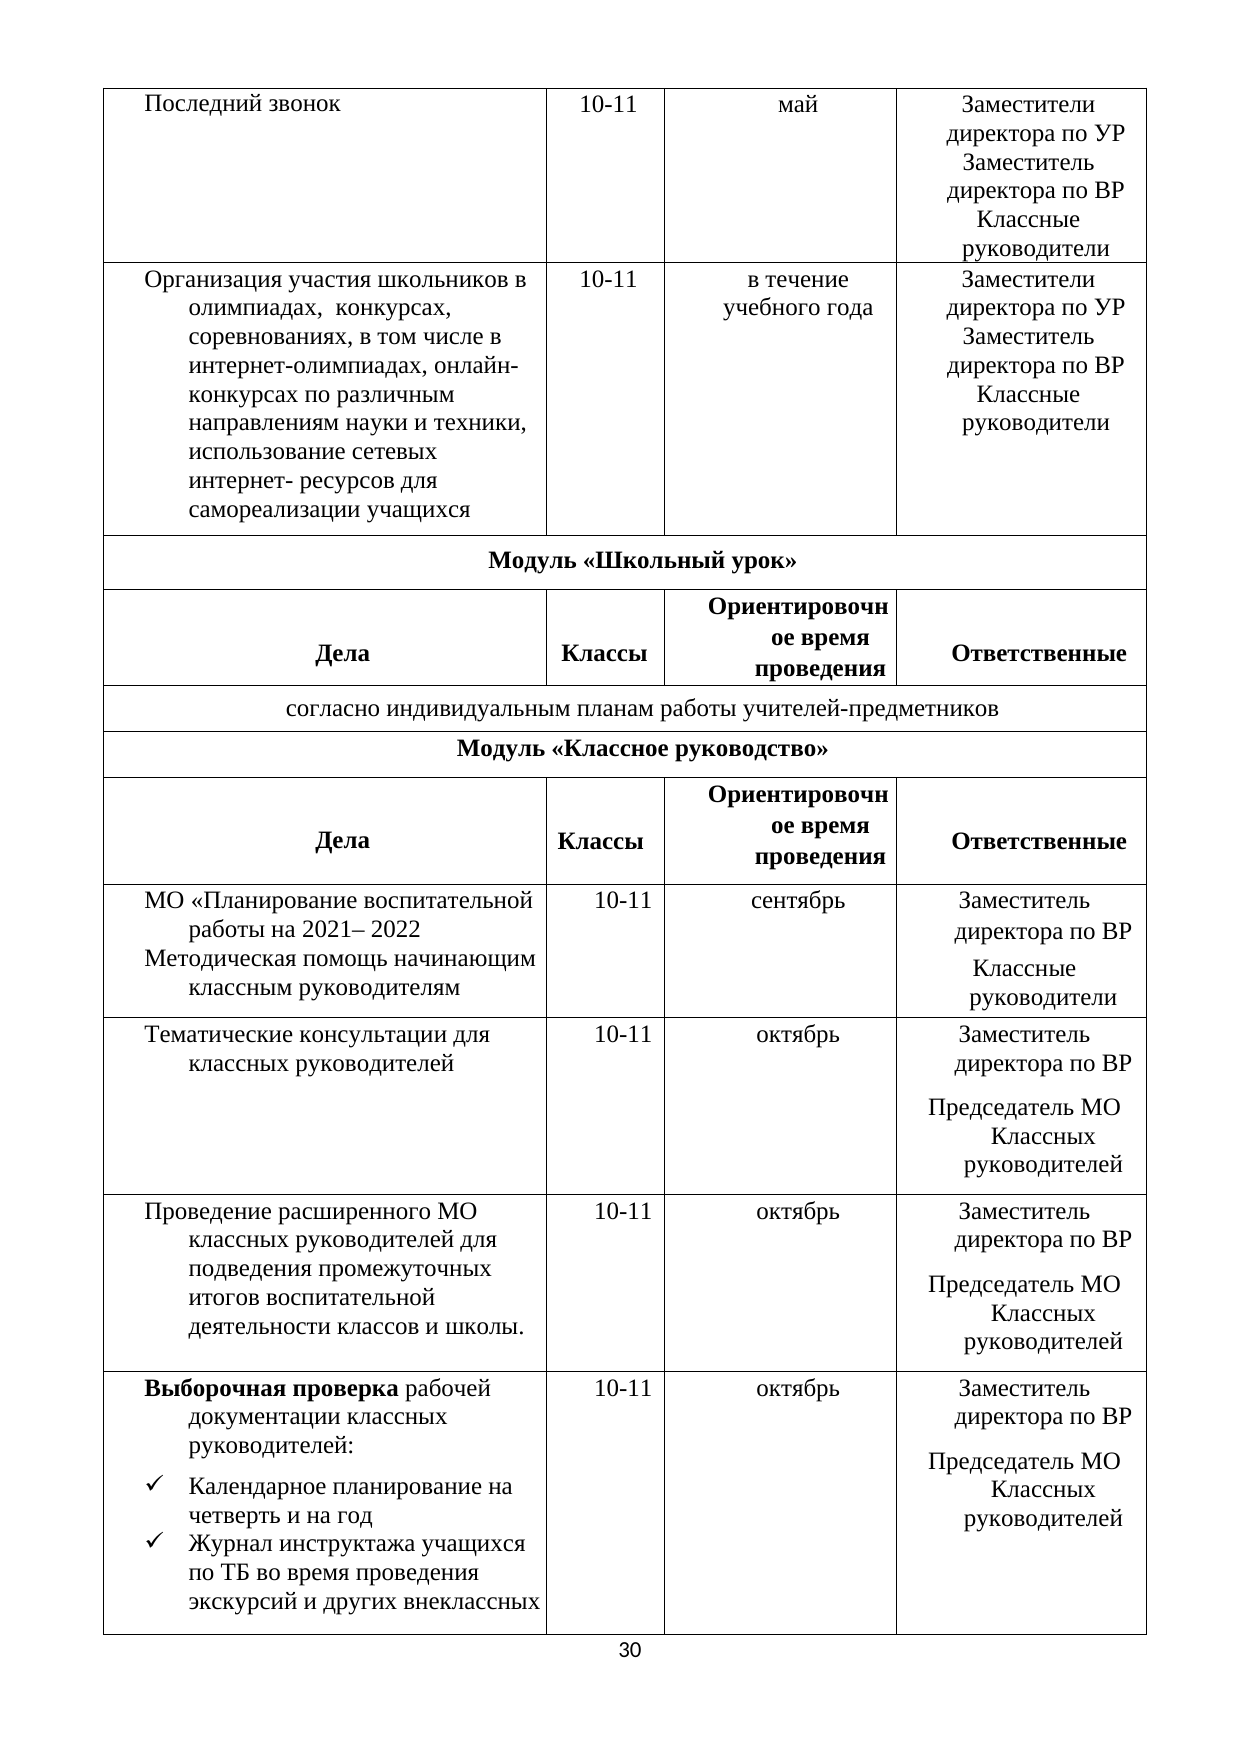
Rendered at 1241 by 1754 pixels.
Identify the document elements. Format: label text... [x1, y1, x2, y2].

table_cell Дела [104, 778, 546, 883]
table_cell 10-11 [547, 263, 664, 534]
table_cell 10-11 [547, 1195, 664, 1371]
table_cell Тематические консультации для классных руководителей [104, 1018, 546, 1194]
table_cell Классы [547, 778, 664, 883]
table_cell Дела [104, 590, 546, 685]
table_cell Проведение расширенного МО классных руководителей для подведения промежуточных итогов воспитательной деятельности классов и школы. [104, 1195, 546, 1371]
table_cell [897, 1372, 1146, 1634]
table_cell Ориентировочное время проведения [665, 590, 896, 685]
table_cell Последний звонок [104, 89, 546, 262]
table_cell Заместитель директора по ВР Председатель МО Классных руководителей [897, 1018, 1146, 1194]
table_cell Модуль «Классное руководство» [104, 732, 1146, 777]
table_cell 10-11 [547, 1372, 664, 1634]
table_cell Модуль «Школьный урок» [104, 536, 1146, 589]
table_cell Заместители директора по УР Заместитель директора по ВР Классные руководители [897, 89, 1146, 262]
table_cell сентябрь [665, 885, 896, 1017]
table_cell октябрь [665, 1195, 896, 1371]
table_cell в течение учебного года [665, 263, 896, 534]
table_cell согласно индивидуальным планам работы учителей-предметников [104, 686, 1146, 731]
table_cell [104, 1372, 546, 1634]
table_cell Ответственные [897, 590, 1146, 685]
table_cell МО «Планирование воспитательной работы на 2021– 2022 Методическая помощь начинающим классным руководителям [104, 885, 546, 1017]
table_cell Заместители директора по УР Заместитель директора по ВР Классные руководители [897, 263, 1146, 534]
table_cell 10-11 [547, 885, 664, 1017]
table_cell октябрь [665, 1018, 896, 1194]
table_cell май [665, 89, 896, 262]
table_cell Ответственные [897, 778, 1146, 883]
table_cell октябрь [665, 1372, 896, 1634]
table_cell Заместитель директора по ВР Классные руководители [897, 885, 1146, 1017]
table_cell Классы [547, 590, 664, 685]
table_cell Заместитель директора по ВР Председатель МО Классных руководителей [897, 1195, 1146, 1371]
table_cell 10-11 [547, 1018, 664, 1194]
table_cell Организация участия школьников в олимпиадах, конкурсах, соревнованиях, в том числе в интернет-олимпиадах, онлайн-конкурсах по различным направлениям науки и техники, использование сетевых интернет- ресурсов для самореализации учащихся [104, 263, 546, 534]
table_cell Ориентировочное время проведения [665, 778, 896, 883]
table_cell 10-11 [547, 89, 664, 262]
